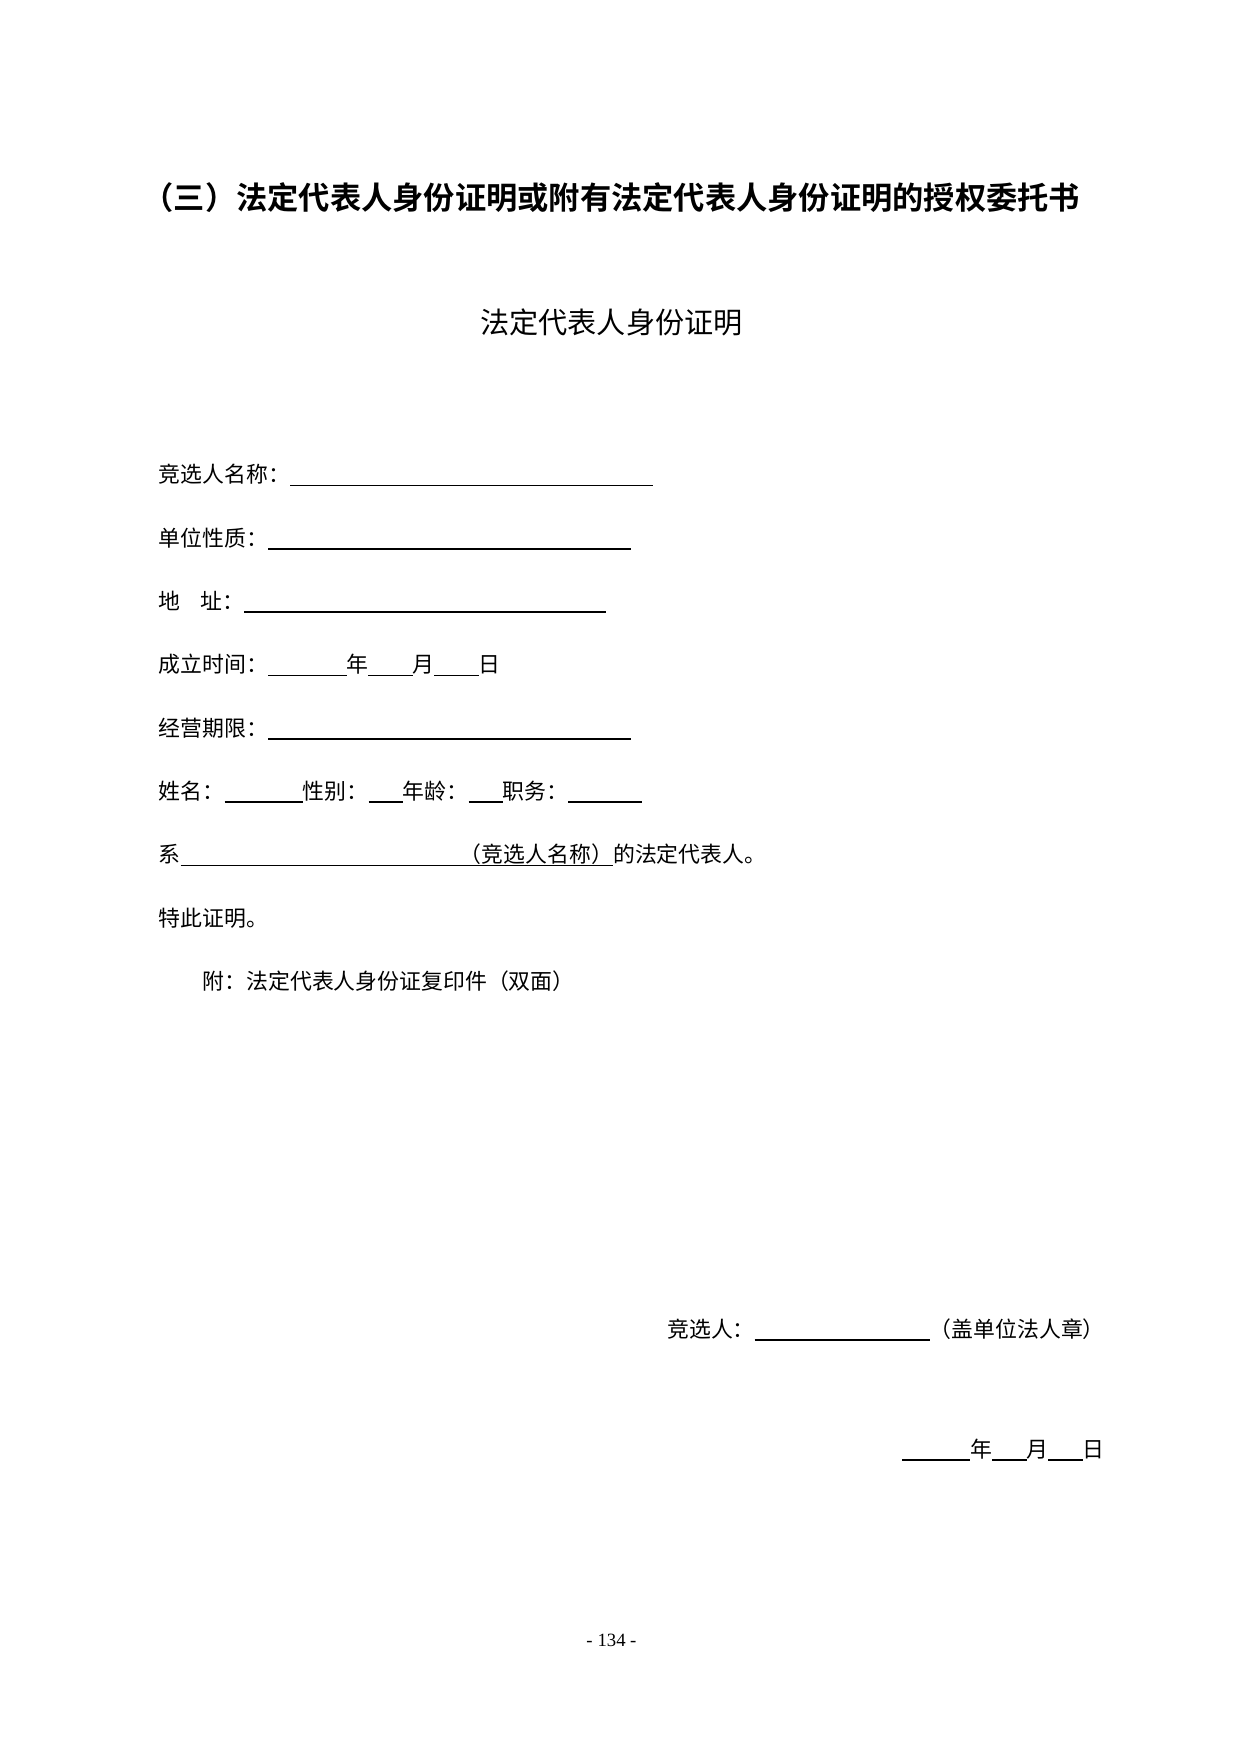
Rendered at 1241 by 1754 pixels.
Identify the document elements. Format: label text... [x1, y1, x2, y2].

text 地 址： [118, 584, 1104, 616]
text 竞选人名称： [118, 457, 1104, 489]
text 成立时间： 年 月 日 [118, 647, 1104, 679]
text 年 月 日 [118, 1432, 1104, 1464]
subtitle （三）法定代表人身份证明或附有法定代表人身份证明的授权委托书 [118, 163, 1104, 228]
text 单位性质： [118, 521, 1104, 552]
text 竞选人： （盖单位法人章） [118, 1312, 1104, 1343]
text 系 （竞选人名称）的法定代表人。 [118, 837, 1104, 869]
text 姓名： 性别： 年龄： 职务： [118, 774, 1104, 806]
text 法定代表人身份证明 [118, 288, 1104, 353]
text 特此证明。 [118, 901, 1104, 932]
text 附：法定代表人身份证复印件（双面） [118, 964, 1104, 996]
text 经营期限： [118, 711, 1104, 742]
